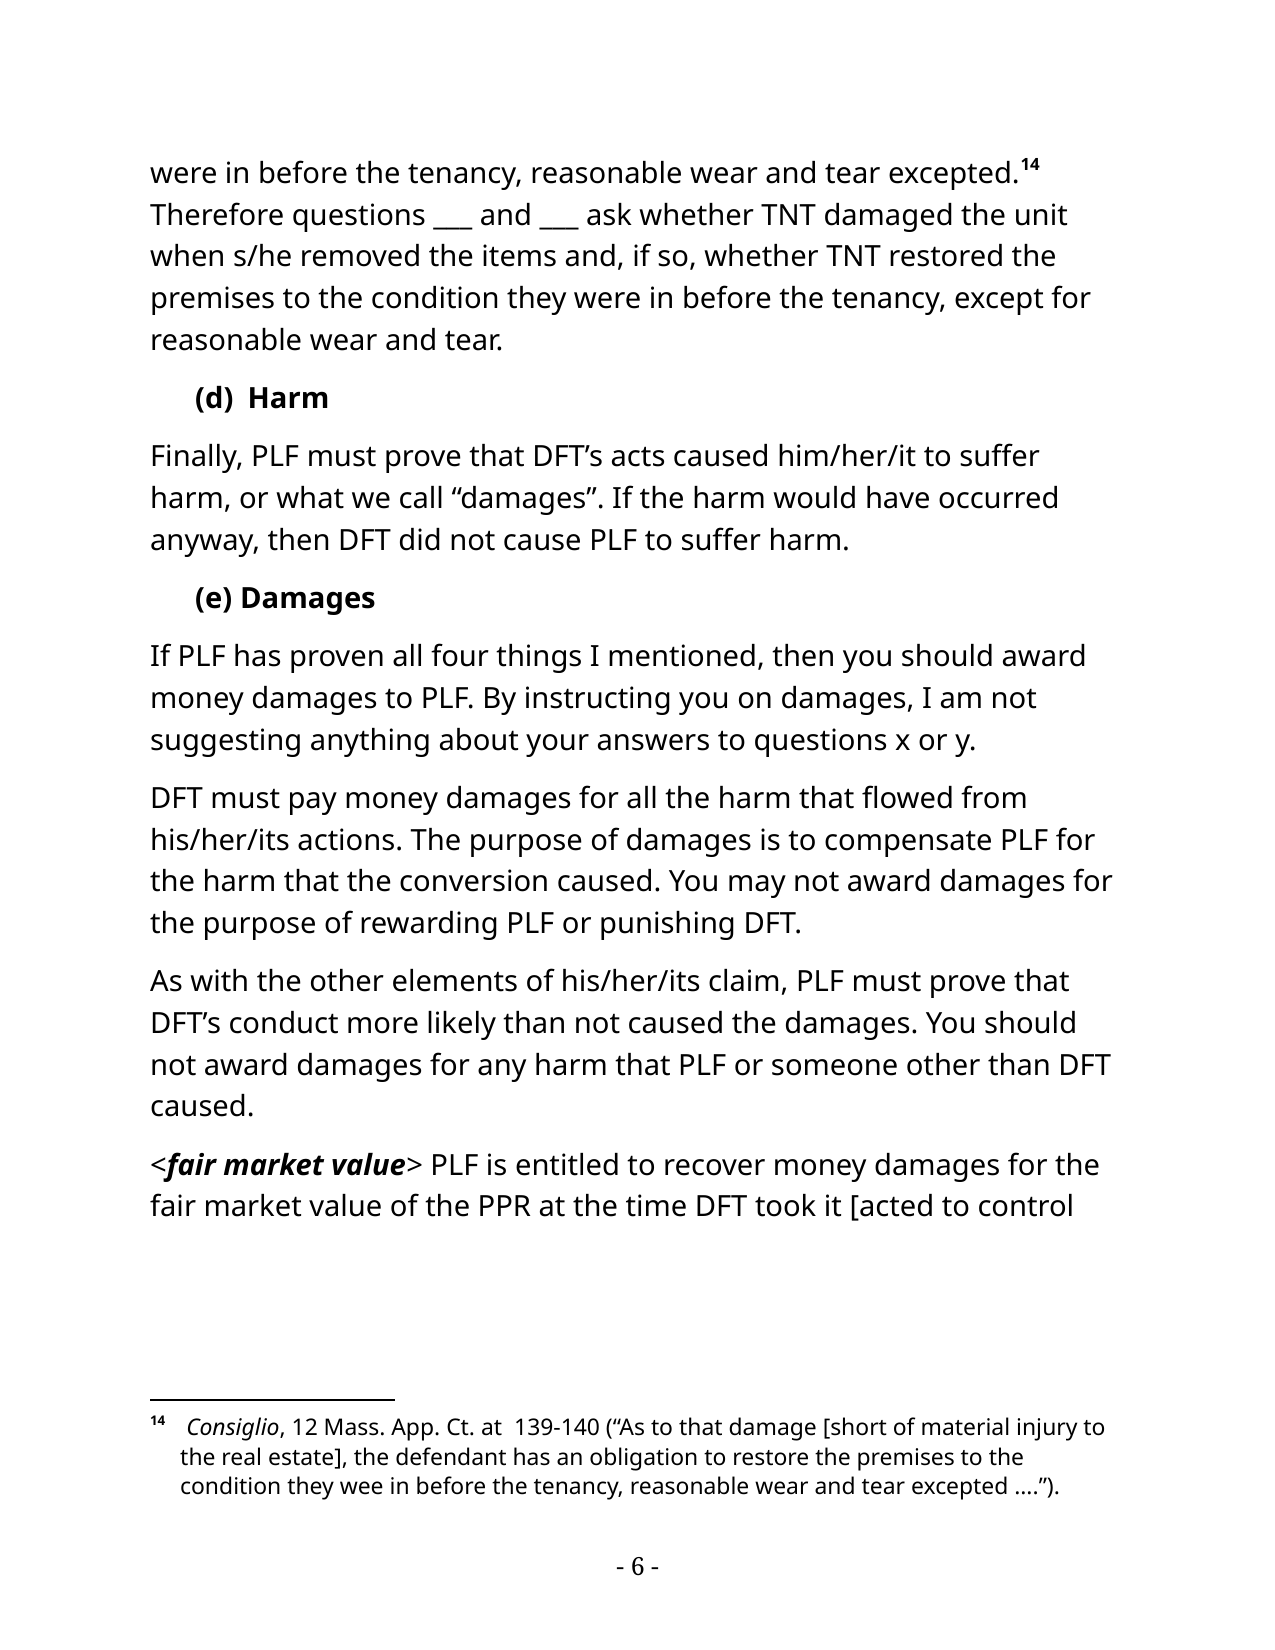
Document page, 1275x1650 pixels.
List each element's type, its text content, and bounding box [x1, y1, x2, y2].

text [150, 1142, 1125, 1267]
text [150, 150, 1125, 358]
text Damages [195, 575, 1125, 617]
text DFT must pay money damages for all the harm that flowed from his/her/its actions. The purpose of damages is to compensate PLF for the harm that the conversion caused. You may not award damages for the purpose of rewarding PLF or punishing DFT. [150, 775, 1125, 942]
text Finally, PLF must prove that DFT’s acts caused him/her/it to suffer harm, or what we call “damages”. If the harm would have occurred anyway, then DFT did not cause PLF to suffer harm. [150, 433, 1125, 558]
text As with the other elements of his/her/its claim, PLF must prove that DFT’s conduct more likely than not caused the damages. You should not award damages for any harm that PLF or someone other than DFT caused. [150, 958, 1125, 1125]
text If PLF has proven all four things I mentioned, then you should award money damages to PLF. By instructing you on damages, I am not suggesting anything about your answers to questions x or y. [150, 633, 1125, 758]
text Harm [195, 375, 1125, 417]
